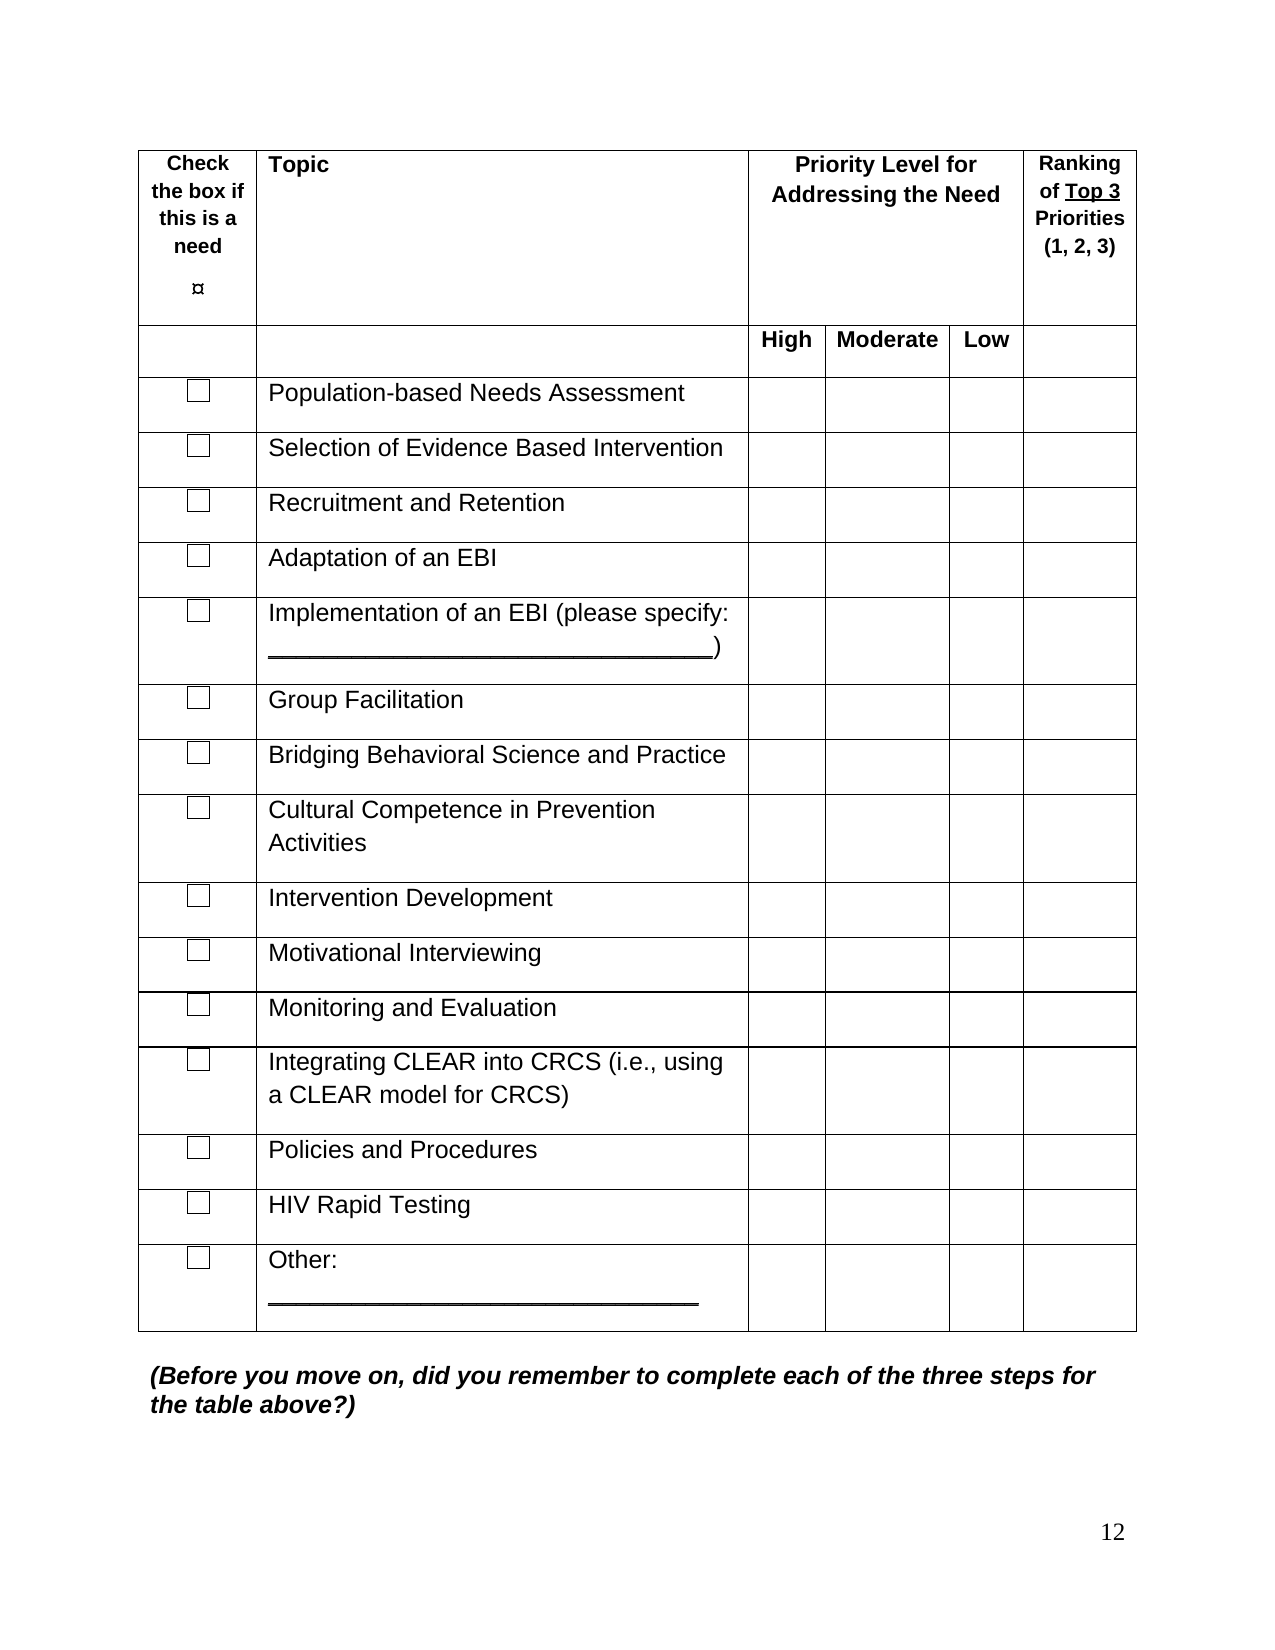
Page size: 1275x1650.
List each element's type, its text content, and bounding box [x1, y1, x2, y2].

table_header Priority Level for Addressing the Need [749, 151, 1023, 325]
table_cell [139, 883, 256, 937]
table_cell [139, 740, 256, 794]
table_cell [950, 883, 1023, 937]
table_cell [1024, 433, 1136, 487]
table_cell HIV Rapid Testing [257, 1190, 748, 1244]
table_cell Motivational Interviewing [257, 938, 748, 991]
table_cell [139, 795, 256, 882]
table_cell [950, 1245, 1023, 1331]
table_cell Low [950, 326, 1023, 377]
table_cell [749, 378, 825, 432]
table_cell [950, 488, 1023, 542]
table_cell [1024, 1135, 1136, 1189]
table_cell Policies and Procedures [257, 1135, 748, 1189]
table_cell [826, 1245, 949, 1331]
table_cell Bridging Behavioral Science and Practice [257, 740, 748, 794]
table_cell [749, 543, 825, 597]
table_cell [749, 433, 825, 487]
table_cell [749, 740, 825, 794]
table_cell [826, 883, 949, 937]
table_cell [749, 1245, 825, 1331]
table_cell [950, 378, 1023, 432]
table_cell [749, 938, 825, 991]
table_cell Adaptation of an EBI [257, 543, 748, 597]
table_cell [749, 993, 825, 1046]
table_cell [139, 543, 256, 597]
table_cell [139, 938, 256, 991]
table_cell [1024, 1245, 1136, 1331]
table_cell [749, 488, 825, 542]
text (Before you move on, did you remember to complete each of the three steps for the table above?) [150, 1361, 1125, 1418]
table_cell [139, 1245, 256, 1331]
table_cell [1024, 378, 1136, 432]
table_cell [1024, 938, 1136, 991]
table_cell [1024, 598, 1136, 684]
table_cell Selection of Evidence Based Intervention [257, 433, 748, 487]
table_header Check the box if this is a need [139, 151, 256, 325]
table_cell [1024, 488, 1136, 542]
table_cell [826, 378, 949, 432]
table_cell [950, 433, 1023, 487]
table_cell [1024, 883, 1136, 937]
table_cell [950, 993, 1023, 1046]
table_cell [1024, 740, 1136, 794]
table_cell [1024, 1190, 1136, 1244]
table_cell [950, 795, 1023, 882]
table_cell [950, 1048, 1023, 1134]
table_cell [749, 1135, 825, 1189]
table_cell Integrating CLEAR into CRCS (i.e., using a CLEAR model for CRCS) [257, 1048, 748, 1134]
table_cell [1024, 993, 1136, 1046]
table_cell [749, 685, 825, 739]
table_cell High [749, 326, 825, 377]
table_cell [139, 378, 256, 432]
table_cell [950, 938, 1023, 991]
table_cell [1024, 543, 1136, 597]
table_cell [950, 740, 1023, 794]
table_cell [139, 598, 256, 684]
table_cell [139, 1190, 256, 1244]
table_cell [749, 1190, 825, 1244]
table_cell [826, 795, 949, 882]
table_cell [826, 938, 949, 991]
table_header Topic [257, 151, 748, 325]
table_cell [139, 685, 256, 739]
table_cell [257, 326, 748, 377]
table_cell [139, 1135, 256, 1189]
table_cell [139, 488, 256, 542]
table_cell [826, 488, 949, 542]
table_cell [826, 685, 949, 739]
table_cell [139, 993, 256, 1046]
table_cell [1024, 795, 1136, 882]
table_cell [749, 795, 825, 882]
table_cell Group Facilitation [257, 685, 748, 739]
table_cell Implementation of an EBI (please specify: ________________________________) [257, 598, 748, 684]
table_cell [950, 685, 1023, 739]
table_cell Intervention Development [257, 883, 748, 937]
table_cell Population-based Needs Assessment [257, 378, 748, 432]
table_cell Recruitment and Retention [257, 488, 748, 542]
table_header Ranking of Top 3 Priorities (1, 2, 3) [1024, 151, 1136, 325]
table_cell Moderate [826, 326, 949, 377]
table_cell [950, 543, 1023, 597]
table_cell Other: _______________________________ [257, 1245, 748, 1331]
table_cell [139, 1048, 256, 1134]
table_cell [826, 740, 949, 794]
table_cell [749, 1048, 825, 1134]
table_cell [139, 433, 256, 487]
table_cell [139, 326, 256, 377]
table_cell [749, 883, 825, 937]
table_cell [1024, 685, 1136, 739]
table_cell [826, 433, 949, 487]
table_cell [950, 1135, 1023, 1189]
table_cell [950, 598, 1023, 684]
table_cell [749, 598, 825, 684]
table_cell [950, 1190, 1023, 1244]
table_cell [826, 1135, 949, 1189]
table_cell [826, 993, 949, 1046]
table_cell Monitoring and Evaluation [257, 993, 748, 1046]
table_cell [826, 598, 949, 684]
table_cell Cultural Competence in Prevention Activities [257, 795, 748, 882]
table_cell [1024, 326, 1136, 377]
table_cell [826, 543, 949, 597]
table_cell [826, 1048, 949, 1134]
table_cell [1024, 1048, 1136, 1134]
table_cell [826, 1190, 949, 1244]
